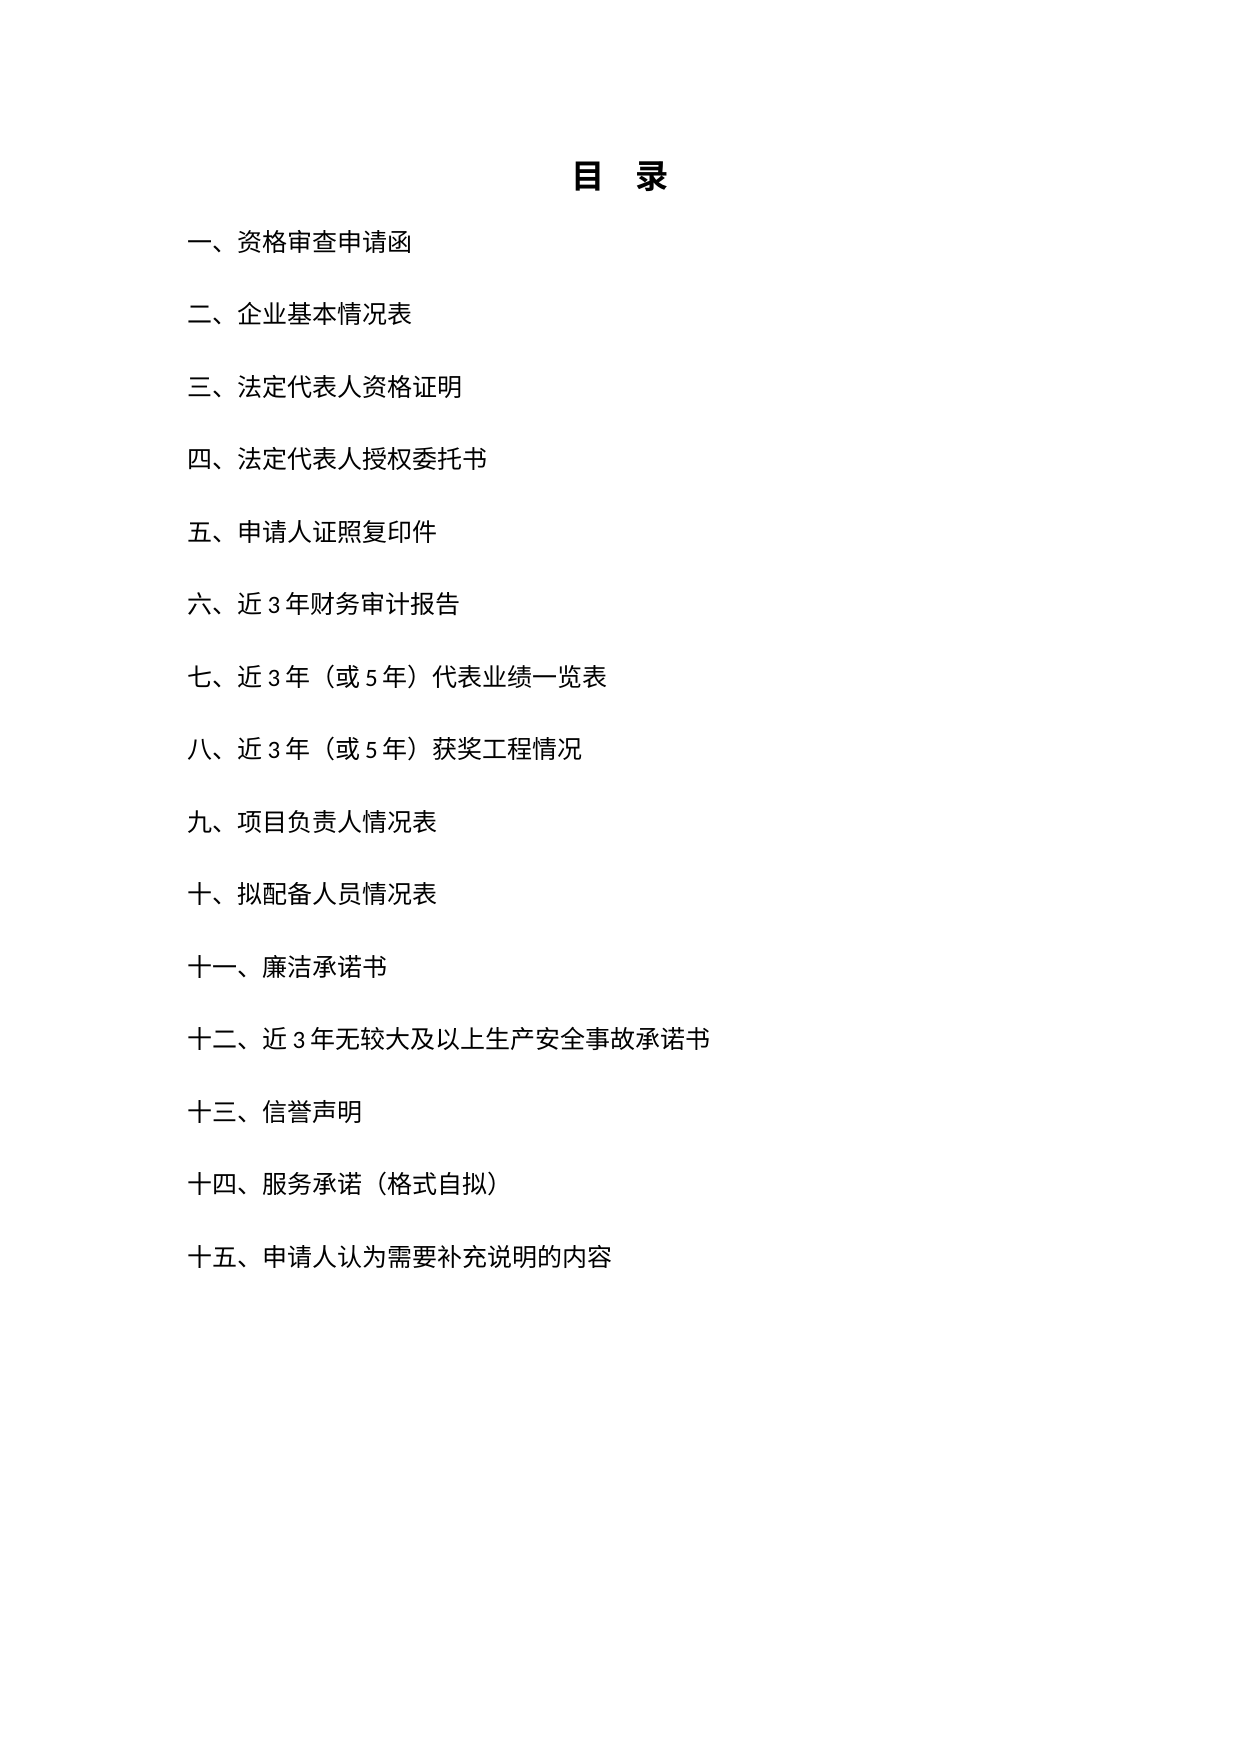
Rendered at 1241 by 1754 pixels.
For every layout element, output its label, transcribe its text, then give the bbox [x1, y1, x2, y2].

text 八、近3年（或5年）获奖工程情况 [187, 730, 1053, 766]
text 七、近3年（或5年）代表业绩一览表 [187, 657, 1053, 693]
text 一、资格审查申请函 [187, 222, 1053, 258]
text 五、申请人证照复印件 [187, 512, 1053, 548]
text 九、项目负责人情况表 [187, 802, 1053, 838]
text 三、法定代表人资格证明 [187, 367, 1053, 403]
text 十五、申请人认为需要补充说明的内容 [187, 1237, 1053, 1273]
text 四、法定代表人授权委托书 [187, 440, 1053, 476]
text 目 录 [187, 150, 1053, 198]
text 二、企业基本情况表 [187, 295, 1053, 331]
text 十二、近3年无较大及以上生产安全事故承诺书 [187, 1020, 1053, 1056]
text 六、近3年财务审计报告 [187, 585, 1053, 621]
text 十三、信誉声明 [187, 1092, 1053, 1128]
text 十四、服务承诺（格式自拟） [187, 1165, 1053, 1201]
text 十、拟配备人员情况表 [187, 875, 1053, 911]
text 十一、廉洁承诺书 [187, 947, 1053, 983]
